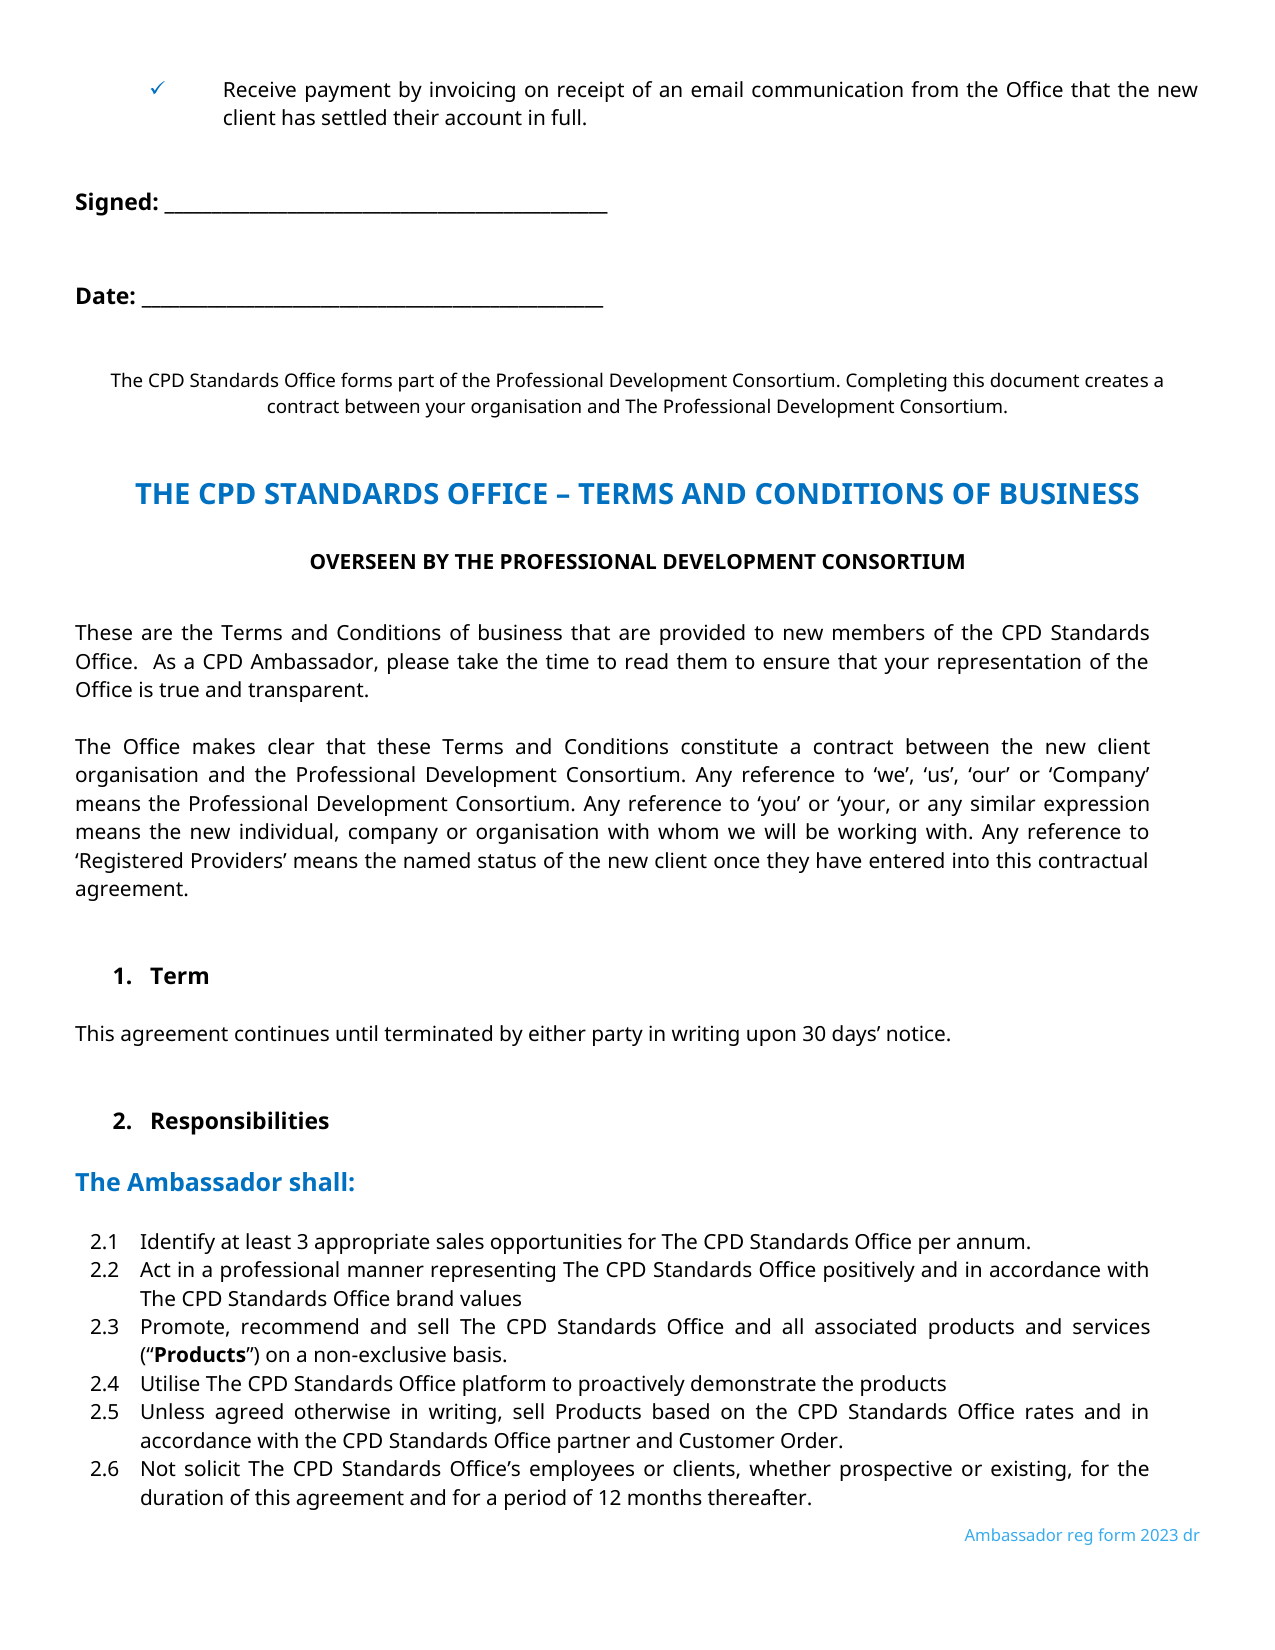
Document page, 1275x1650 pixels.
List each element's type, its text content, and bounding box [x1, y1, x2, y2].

text The CPD Standards Office forms part of the Professional Development Consortium. Completing this document creates a contract between your organisation and The Professional Development Consortium. [75, 368, 1200, 419]
text These are the Terms and Conditions of business that are provided to new members of the CPD Standards Office. As a CPD Ambassador, please take the time to read them to ensure that your representation of the Office is true and transparent. [75, 618, 1151, 704]
text The Office makes clear that these Terms and Conditions constitute a contract between the new client organisation and the Professional Development Consortium. Any reference to ‘we’, ‘us’, ‘our’ or ‘Company’ means the Professional Development Consortium. Any reference to ‘you’ or ‘your, or any similar expression means the new individual, company or organisation with whom we will be working with. Any reference to ‘Registered Providers’ means the named status of the new client once they have entered into this contractual agreement. [75, 732, 1151, 903]
text Date: _________________________________________________ [75, 279, 1200, 311]
list Identify at least 3 appropriate sales opportunities for The CPD Standards Office per annum. [90, 1227, 1151, 1255]
text Signed: _______________________________________________ [75, 186, 1200, 217]
list Unless agreed otherwise in writing, sell Products based on the CPD Standards Office rates and in accordance with the CPD Standards Office partner and Customer Order. [90, 1397, 1151, 1454]
list Utilise The CPD Standards Office platform to proactively demonstrate the products [90, 1369, 1151, 1397]
list Responsibilities [112, 1104, 1151, 1136]
list Promote, recommend and sell The CPD Standards Office and all associated products and services (“Products”) on a non-exclusive basis. [90, 1312, 1151, 1369]
list Receive payment by invoicing on receipt of an email communication from the Office that the new client has settled their account in full. [149, 75, 1200, 132]
text The Ambassador shall: [75, 1164, 1151, 1198]
text OVERSEEN BY THE PROFESSIONAL DEVELOPMENT CONSORTIUM [75, 547, 1200, 576]
text THE CPD STANDARDS OFFICE – TERMS AND CONDITIONS OF BUSINESS [75, 473, 1200, 513]
list Term [112, 959, 1200, 991]
text This agreement continues until terminated by either party in writing upon 30 days’ notice. [75, 1019, 1151, 1048]
list Act in a professional manner representing The CPD Standards Office positively and in accordance with The CPD Standards Office brand values [90, 1255, 1151, 1312]
list Not solicit The CPD Standards Office’s employees or clients, whether prospective or existing, for the duration of this agreement and for a period of 12 months thereafter. [90, 1454, 1151, 1511]
